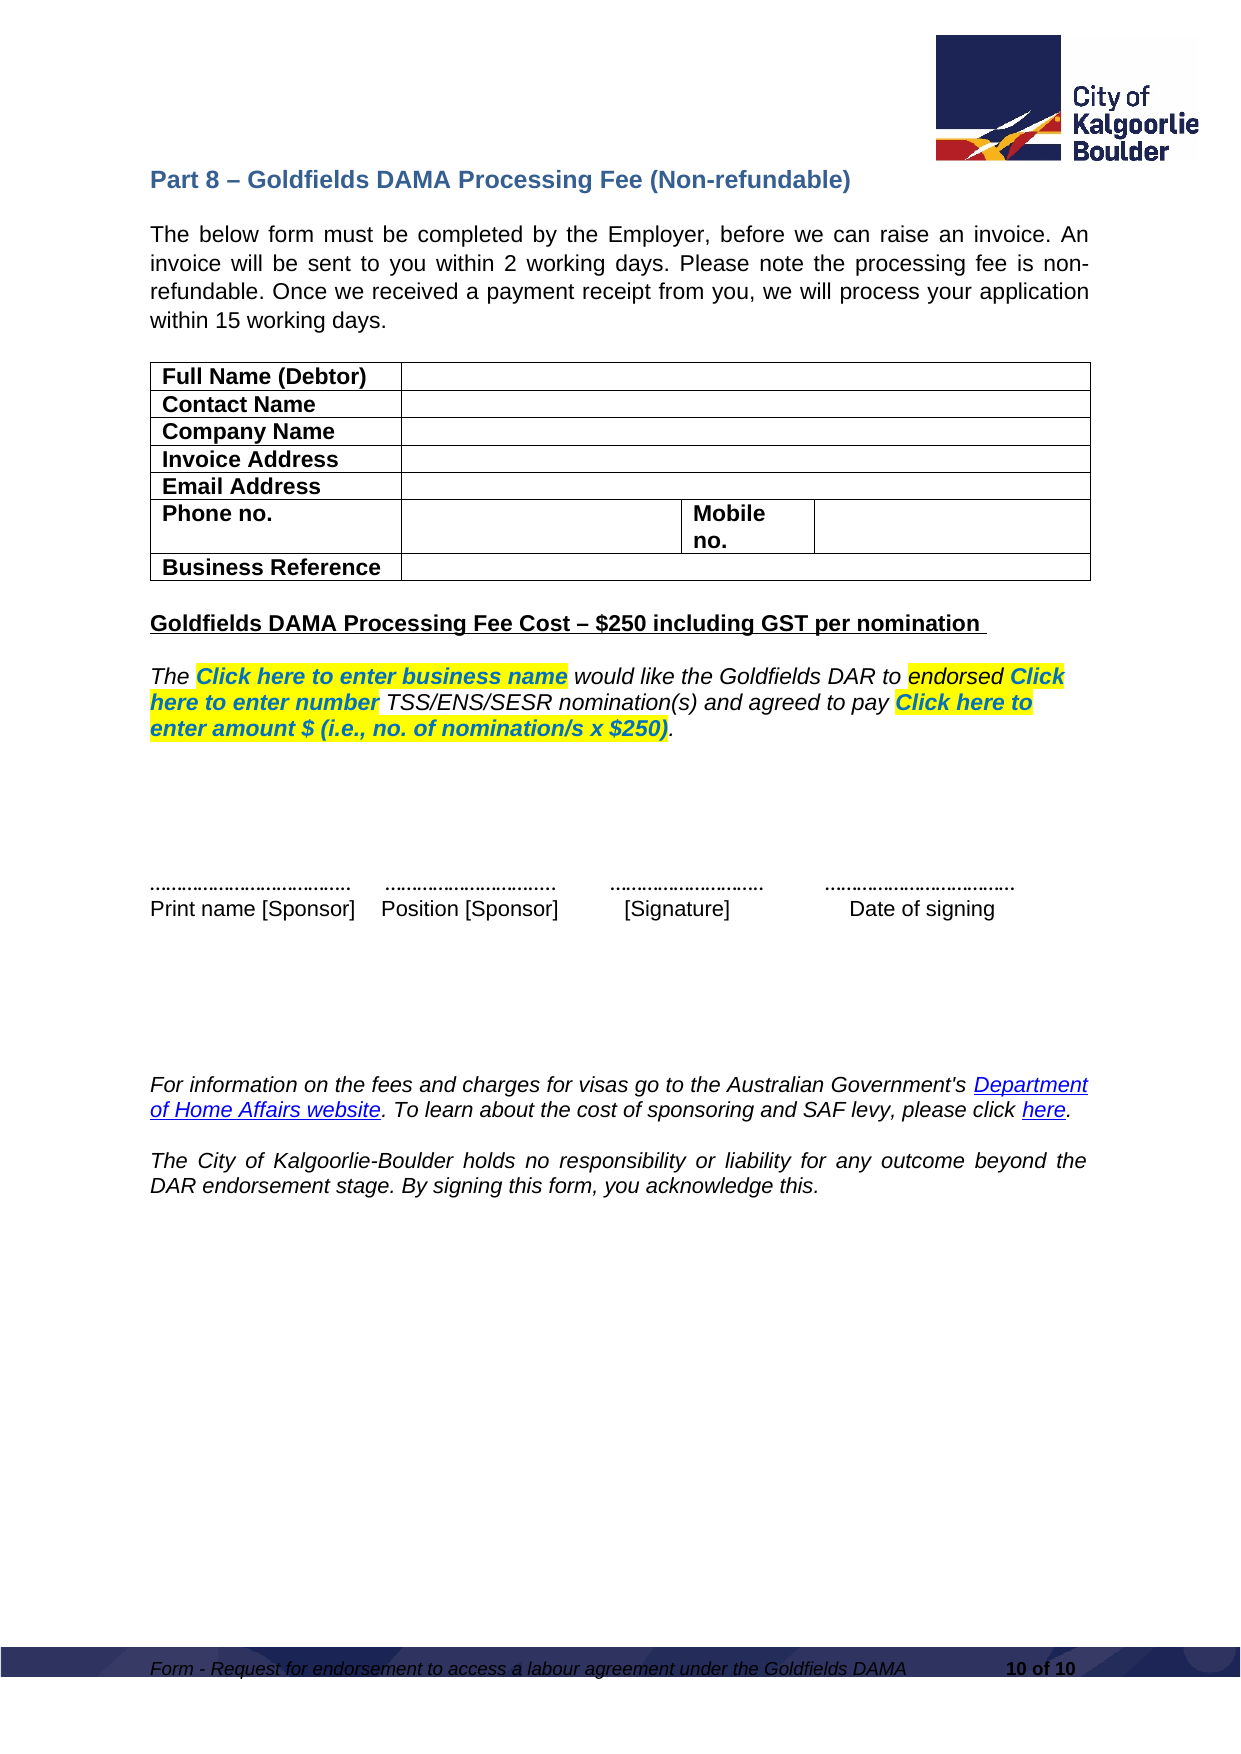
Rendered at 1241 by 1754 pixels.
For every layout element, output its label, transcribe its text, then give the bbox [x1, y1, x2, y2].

text For information on the fees and charges for visas go to the Australian Government's Department of Home Affairs website. To learn about the cost of sponsoring and SAF levy, please click here. [150, 1072, 1090, 1123]
table_cell Email Address [151, 473, 401, 499]
table_cell Company Name [151, 418, 401, 444]
text The City of Kalgoorlie-Boulder holds no responsibility or liability for any outcome beyond the DAR endorsement stage. By signing this form, you acknowledge this. [150, 1148, 1090, 1198]
table_cell [402, 500, 681, 553]
text Print name [Sponsor] Position [Sponsor] [Signature] Date of signing [150, 896, 1090, 921]
text The would like the Goldfields DAR to endorsed TSS/ENS/SESR nomination(s) and agreed to pay . [379, 663, 1090, 742]
table_cell [815, 500, 1090, 553]
table_cell [402, 418, 1090, 444]
text ……………………………….. ………………………..... ……………………….. ……………………………… [150, 868, 1090, 896]
table_cell [402, 391, 1090, 417]
table_cell [402, 473, 1090, 499]
table_cell Business Reference [151, 554, 401, 580]
picture [0, 1647, 1241, 1677]
table_cell [402, 446, 1090, 472]
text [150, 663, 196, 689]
table_cell Mobile no. [682, 500, 814, 553]
text Goldfields DAMA Processing Fee Cost – $250 including GST per nomination [150, 610, 1090, 636]
table_header Full Name (Debtor) [151, 363, 401, 390]
table_cell [402, 554, 1090, 580]
table_cell Contact Name [151, 391, 401, 417]
text The below form must be completed by the Employer, before we can raise an invoice. An invoice will be sent to you within 2 working days. Please note the processing fee is non-refundable. Once we received a payment receipt from you, we will process your application within 15 working days. [150, 221, 1090, 333]
text Part 8 – Goldfields DAMA Processing Fee (Non-refundable) [150, 164, 1090, 193]
table_header [402, 363, 1090, 390]
table_cell Invoice Address [151, 446, 401, 472]
table_cell Phone no. [151, 500, 401, 553]
picture [936, 35, 1199, 161]
